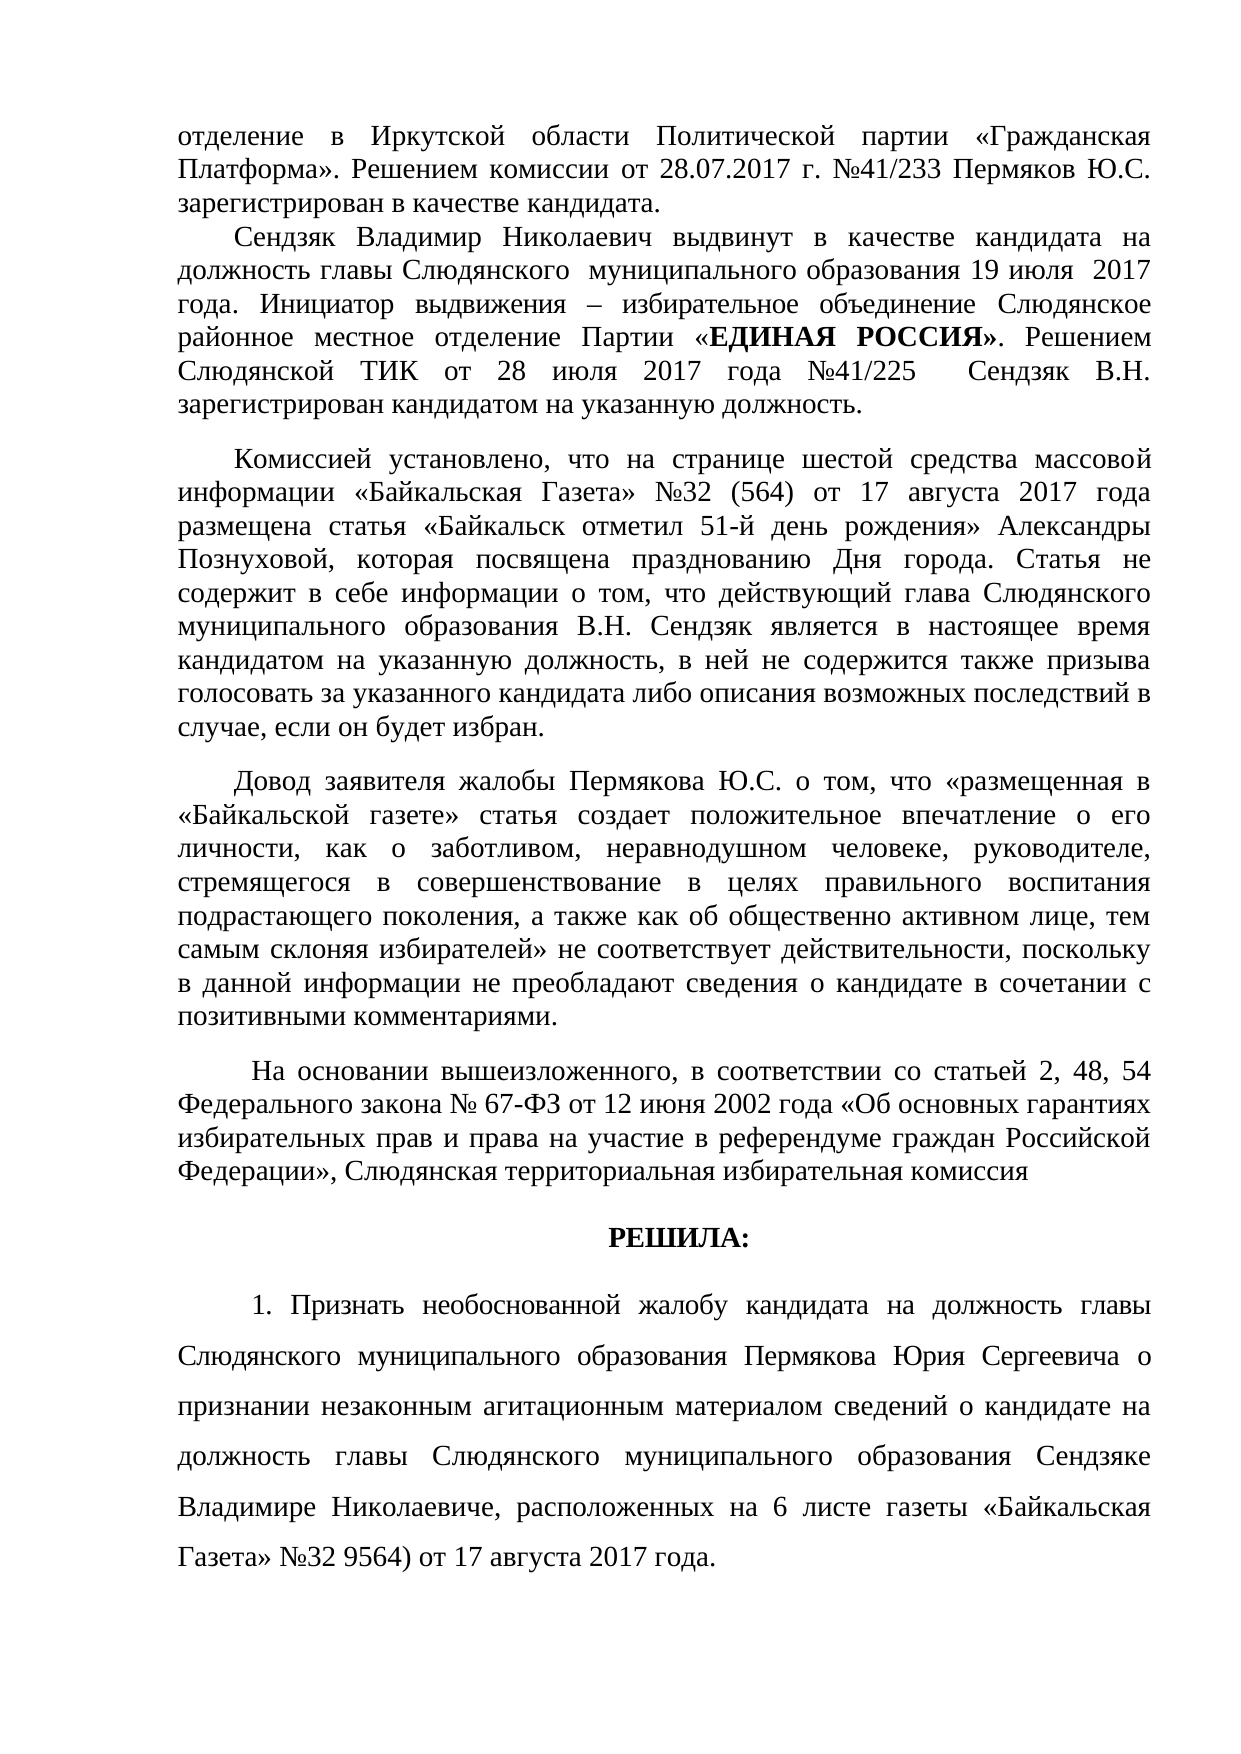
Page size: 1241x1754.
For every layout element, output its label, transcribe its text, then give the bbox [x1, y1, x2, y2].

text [177, 118, 1152, 219]
text Довод заявителя жалобы Пермякова Ю.С. о том, что «размещенная в «Байкальской газете» статья создает положительное впечатление о его личности, как о заботливом, неравнодушном человеке, руководителе, стремящегося в совершенствование в целях правильного воспитания подрастающего поколения, а также как об общественно активном лице, тем самым склоняя избирателей» не соответствует действительности, поскольку в данной информации не преобладают сведения о кандидате в сочетании с позитивными комментариями. [177, 763, 1152, 1032]
text Комиссией установлено, что на странице шестой средства массовой информации «Байкальская Газета» №32 (564) от 17 августа 2017 года размещена статья «Байкальск отметил 51-й день рождения» Александры Познуховой, которая посвящена празднованию Дня города. Статья не содержит в себе информации о том, что действующий глава Слюдянского муниципального образования В.Н. Сендзяк является в настоящее время кандидатом на указанную должность, в ней не содержится также призыва голосовать за указанного кандидата либо описания возможных последствий в случае, если он будет избран. [177, 441, 1152, 743]
text РЕШИЛА: [207, 1220, 1152, 1254]
text Сендзяк Владимир Николаевич выдвинут в качестве кандидата на должность главы Слюдянского муниципального образования 19 июля 2017 года. Инициатор выдвижения – избирательное объединение Слюдянское районное местное отделение Партии «ЕДИНАЯ РОССИЯ». Решением Слюдянской ТИК от 28 июля 2017 года №41/225 Сендзяк В.Н. зарегистрирован кандидатом на указанную должность. [177, 219, 1152, 420]
text 1. Признать необоснованной жалобу кандидата на должность главы Слюдянского муниципального образования Пермякова Юрия Сергеевича о признании незаконным агитационным материалом сведений о кандидате на должность главы Слюдянского муниципального образования Сендзяке Владимире Николаевиче, расположенных на 6 листе газеты «Байкальская Газета» №32 9564) от 17 августа 2017 года. [177, 1287, 1152, 1573]
text На основании вышеизложенного, в соответствии со статьей 2, 48, 54 Федерального закона № 67-ФЗ от 12 июня 2002 года «Об основных гарантиях избирательных прав и права на участие в референдуме граждан Российской Федерации», Слюдянская территориальная избирательная комиссия [177, 1053, 1152, 1187]
